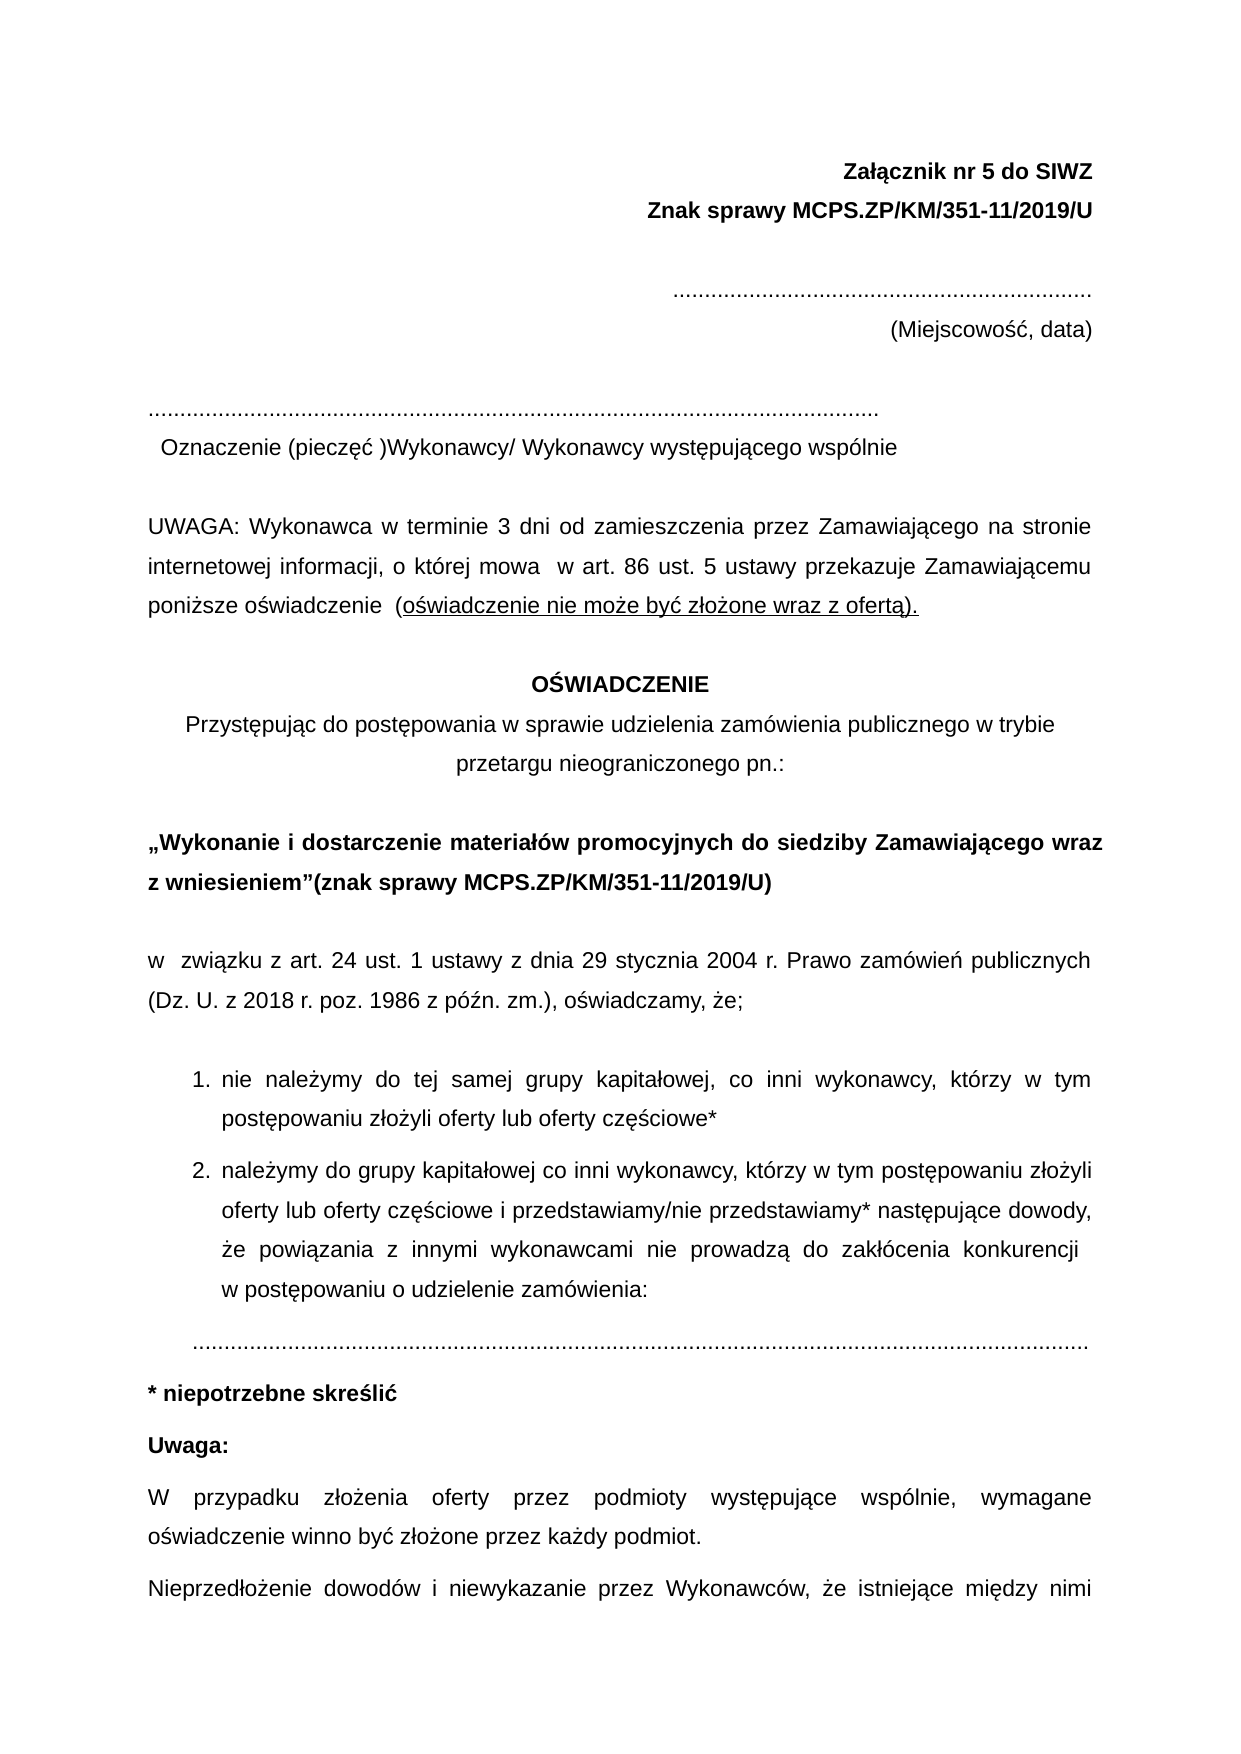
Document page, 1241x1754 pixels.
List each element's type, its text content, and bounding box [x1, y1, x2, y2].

text Znak sprawy MCPS.ZP/KM/351-11/2019/U [148, 197, 1093, 224]
text Załącznik nr 5 do SIWZ [148, 158, 1093, 184]
text (Miejscowość, data) [148, 316, 1093, 342]
text W przypadku złożenia oferty przez podmioty występujące wspólnie, wymagane oświadczenie winno być złożone przez każdy podmiot. [148, 1484, 1093, 1549]
text .................................................................. [148, 276, 1093, 303]
text 1. nie należymy do tej samej grupy kapitałowej, co inni wykonawcy, którzy w tym postępowaniu złożyli oferty lub oferty częściowe* [192, 1066, 1093, 1132]
text UWAGA: Wykonawca w terminie 3 dni od zamieszczenia przez Zamawiającego na stronie internetowej informacji, o której mowa w art. 86 ust. 5 ustawy przekazuje Zamawiającemu poniższe oświadczenie (oświadczenie nie może być złożone wraz z ofertą). [148, 513, 1093, 618]
text Uwaga: [148, 1432, 1093, 1458]
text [148, 1575, 1093, 1601]
text 2. należymy do grupy kapitałowej co inni wykonawcy, którzy w tym postępowaniu złożyli oferty lub oferty częściowe i przedstawiamy/nie przedstawiamy* następujące dowody, że powiązania z innymi wykonawcami nie prowadzą do zakłócenia konkurencji w postępowaniu o udzielenie zamówienia: [192, 1157, 1093, 1302]
text w związku z art. 24 ust. 1 ustawy z dnia 29 stycznia 2004 r. Prawo zamówień publicznych (Dz. U. z 2018 r. poz. 1986 z późn. zm.), oświadczamy, że; [148, 947, 1093, 1013]
text „Wykonanie i dostarczenie materiałów promocyjnych do siedziby Zamawiającego wraz z wniesieniem”(znak sprawy MCPS.ZP/KM/351-11/2019/U) [148, 829, 1104, 895]
text Przystępując do postępowania w sprawie udzielenia zamówienia publicznego w trybie przetargu nieograniczonego pn.: [148, 711, 1093, 776]
text ............................................................................................................................................. [192, 1328, 1093, 1354]
text ................................................................................................................... [148, 395, 1093, 421]
text Oznaczenie (pieczęć )Wykonawcy/ Wykonawcy występującego wspólnie [148, 434, 1093, 461]
text * niepotrzebne skreślić [148, 1380, 1093, 1406]
text OŚWIADCZENIE [148, 671, 1093, 697]
